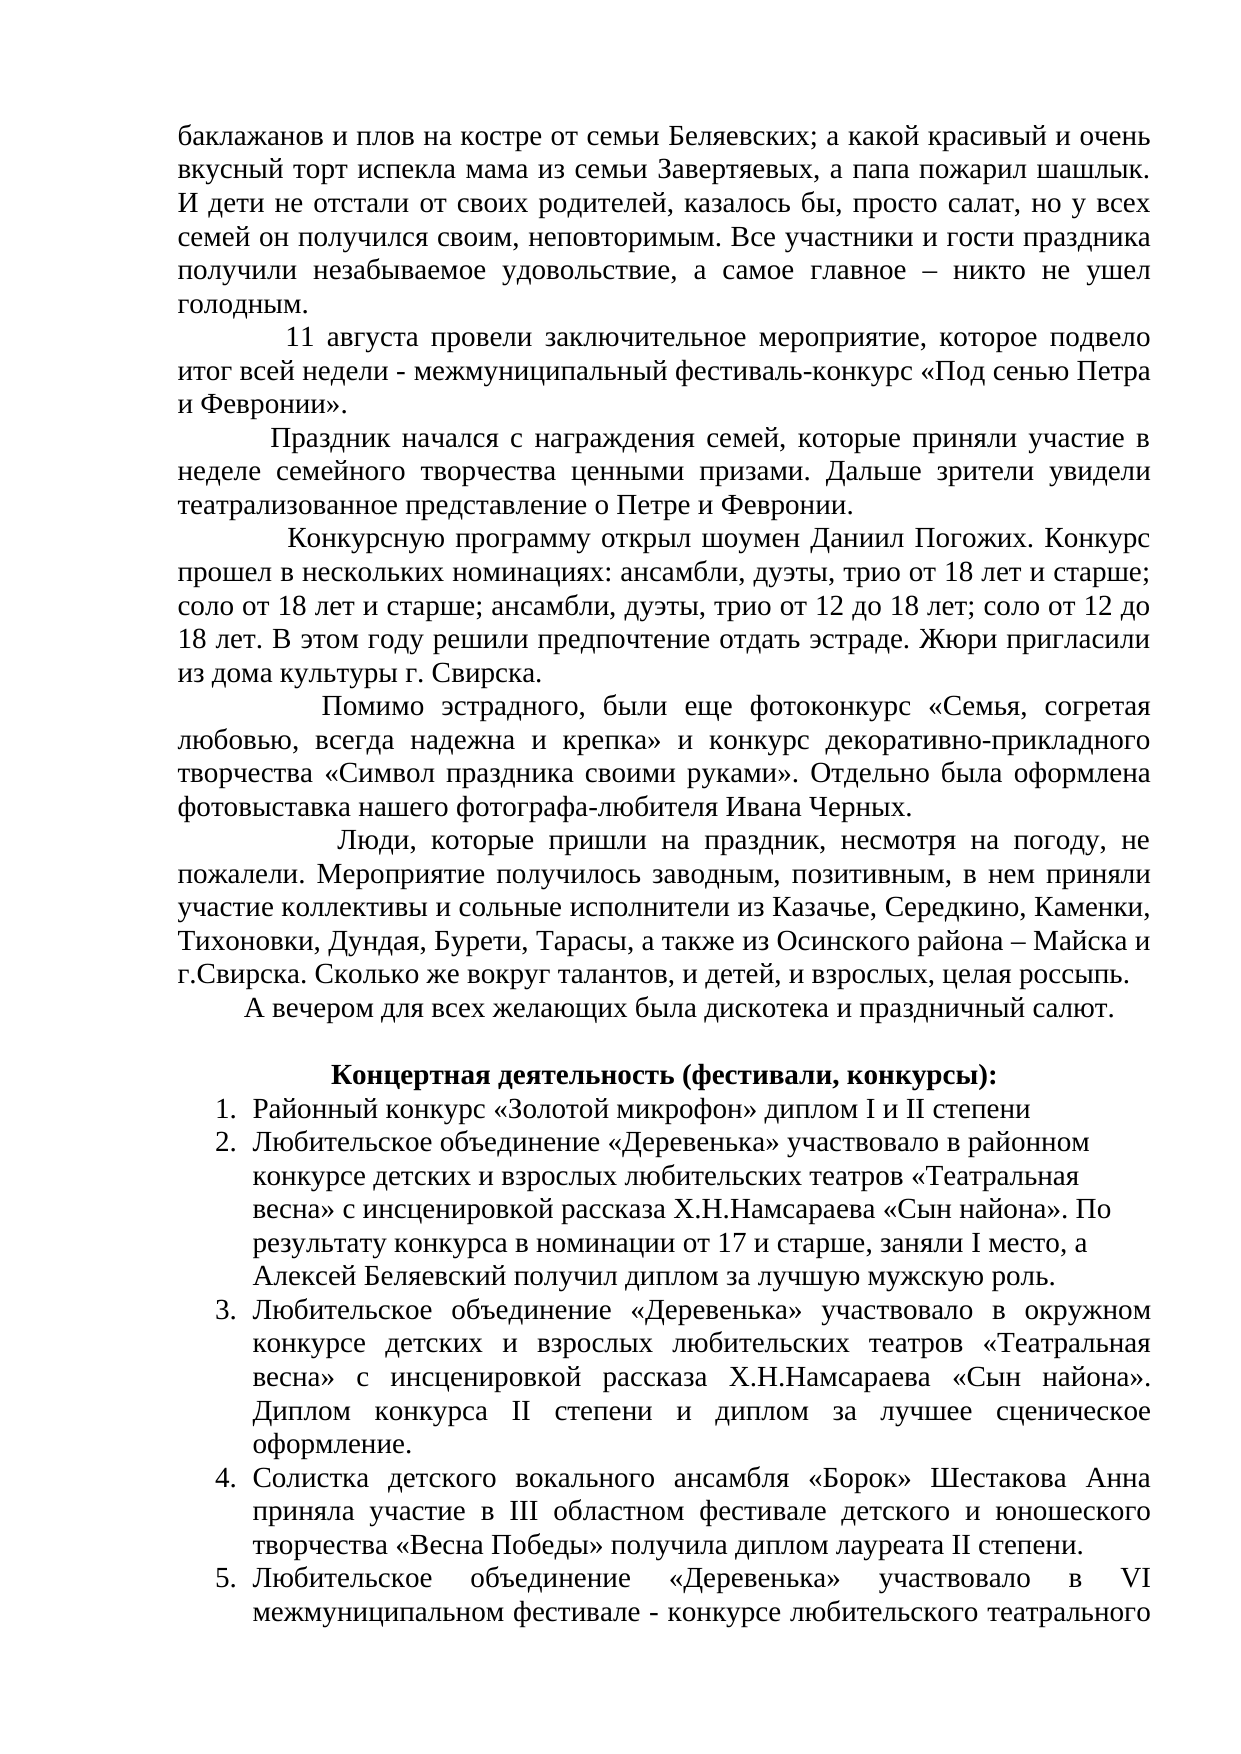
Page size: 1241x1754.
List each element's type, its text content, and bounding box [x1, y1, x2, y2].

text 11 августа провели заключительное мероприятие, которое подвело итог всей недели - межмуниципальный фестиваль-конкурс «Под сенью Петра и Февронии». [177, 319, 1152, 420]
list Любительское объединение «Деревенька» участвовало в районном конкурсе детских и взрослых любительских театров «Театральная весна» с инсценировкой рассказа Х.Н.Намсараева «Сын найона». По результату конкурса в номинации от 17 и старше, заняли I место, а Алексей Беляевский получил диплом за лучшую мужскую роль. [215, 1124, 1152, 1292]
text Концертная деятельность (фестивали, конкурсы): [177, 1057, 1152, 1091]
list Районный конкурс «Золотой микрофон» диплом I и II степени [215, 1091, 1152, 1124]
list Солистка детского вокального ансамбля «Борок» Шестакова Анна приняла участие в III областном фестивале детского и юношеского творчества «Весна Победы» получила диплом лауреата II степени. [215, 1460, 1152, 1560]
text Помимо эстрадного, были еще фотоконкурс «Семья, согретая любовью, всегда надежна и крепка» и конкурс декоративно-прикладного творчества «Символ праздника своими руками». Отдельно была оформлена фотовыставка нашего фотографа-любителя Ивана Черных. [177, 688, 1152, 822]
list Любительское объединение «Деревенька» участвовало в окружном конкурсе детских и взрослых любительских театров «Театральная весна» с инсценировкой рассказа Х.Н.Намсараева «Сын найона». Диплом конкурса II степени и диплом за лучшее сценическое оформление. [215, 1292, 1152, 1460]
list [215, 1560, 1152, 1627]
text Люди, которые пришли на праздник, несмотря на погоду, не пожалели. Мероприятие получилось заводным, позитивным, в нем приняли участие коллективы и сольные исполнители из Казачье, Середкино, Каменки, Тихоновки, Дундая, Бурети, Тарасы, а также из Осинского района – Майска и г.Свирска. Сколько же вокруг талантов, и детей, и взрослых, целая россыпь. [177, 822, 1152, 990]
text Конкурсную программу открыл шоумен Даниил Погожих. Конкурс прошел в нескольких номинациях: ансамбли, дуэты, трио от 18 лет и старше; соло от 18 лет и старше; ансамбли, дуэты, трио от 12 до 18 лет; соло от 12 до 18 лет. В этом году решили предпочтение отдать эстраде. Жюри пригласили из дома культуры г. Свирска. [177, 521, 1152, 688]
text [177, 118, 1152, 319]
text Праздник начался с награждения семей, которые приняли участие в неделе семейного творчества ценными призами. Дальше зрители увидели театрализованное представление о Петре и Февронии. [177, 420, 1152, 521]
text А вечером для всех желающих была дискотека и праздничный салют. [177, 990, 1152, 1024]
